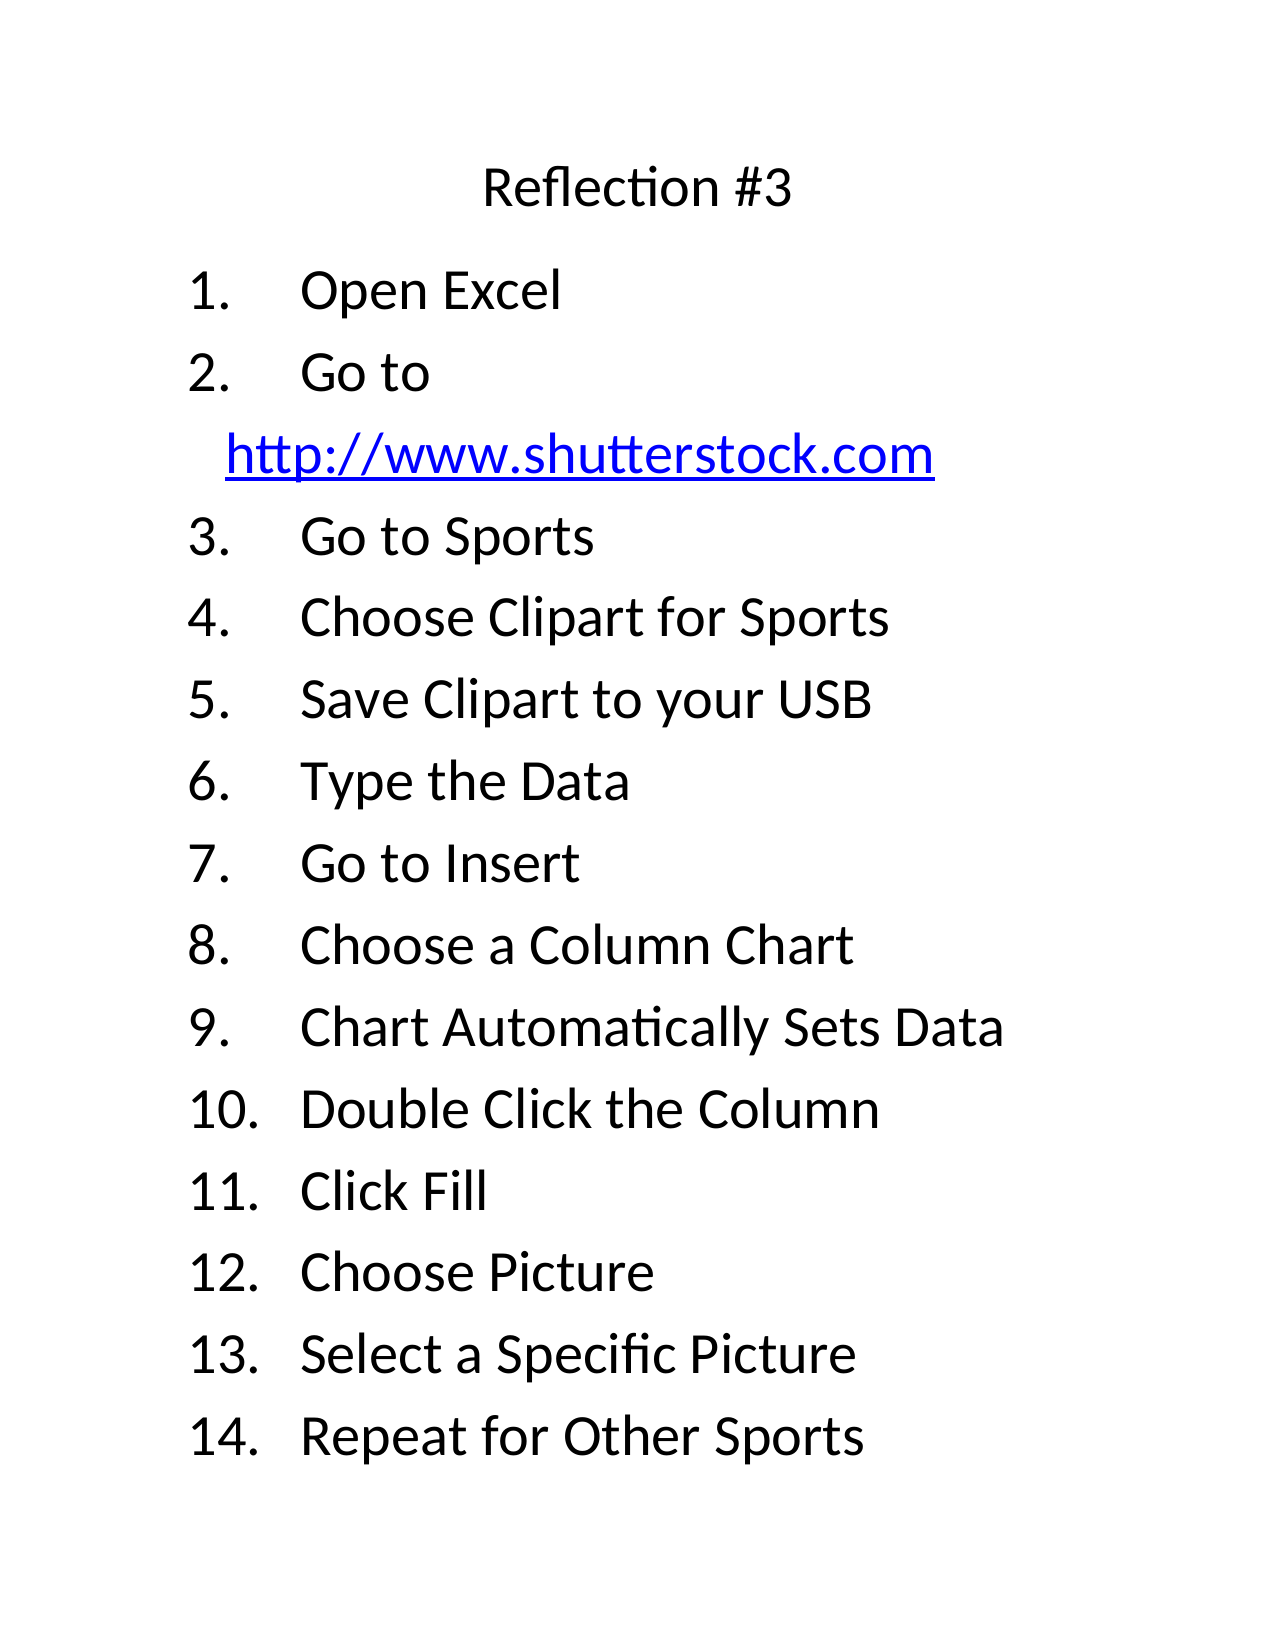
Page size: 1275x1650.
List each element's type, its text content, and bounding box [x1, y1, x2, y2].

list Go to Insert [187, 826, 1125, 897]
list Type the Data [187, 744, 1125, 815]
list Save Clipart to your USB [187, 662, 1125, 733]
list Double Click the Column [187, 1071, 1125, 1143]
list Go to Sports [187, 498, 1125, 569]
list Open Excel [187, 253, 1125, 324]
list Choose Clipart for Sports [187, 580, 1125, 651]
text Reflection #3 [150, 150, 1125, 221]
list Chart Automatically Sets Data [187, 989, 1125, 1061]
list Click Fill [187, 1153, 1125, 1224]
list Select a Specific Picture [187, 1317, 1125, 1388]
list Choose Picture [187, 1235, 1125, 1306]
list Go to http://www.shutterstock.com [187, 334, 1125, 488]
list Choose a Column Chart [187, 908, 1125, 979]
list Repeat for Other Sports [187, 1399, 1125, 1470]
